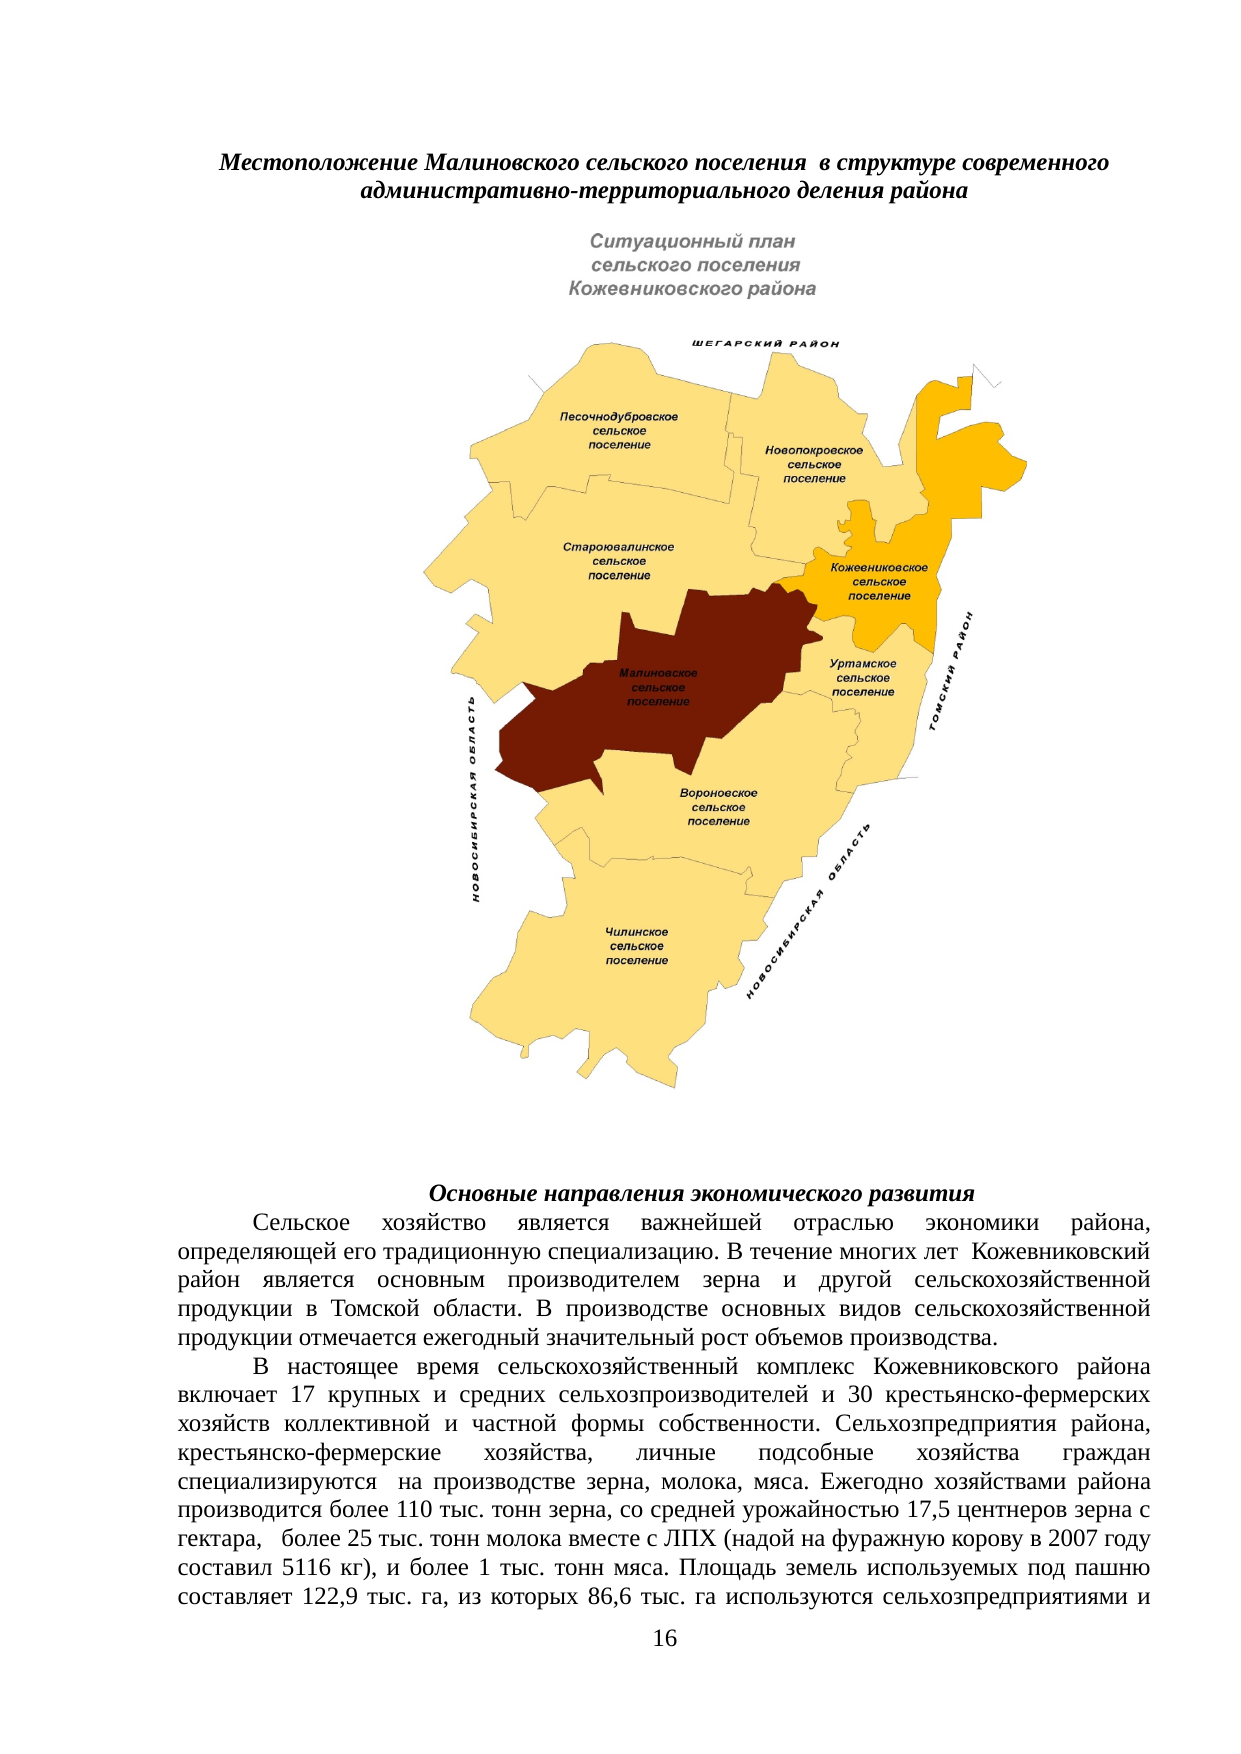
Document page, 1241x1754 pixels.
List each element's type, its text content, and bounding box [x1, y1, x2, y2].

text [177, 1351, 1152, 1609]
picture [423, 233, 1027, 1121]
text Сельское хозяйство является важнейшей отраслью экономики района, определяющей его традиционную специализацию. В течение многих лет Кожевниковский район является основным производителем зерна и другой сельскохозяйственной продукции в Томской области. В производстве основных видов сельскохозяйственной продукции отмечается ежегодный значительный рост объемов производства. [177, 1207, 1152, 1351]
text Основные направления экономического развития [177, 1178, 1152, 1207]
text Местоположение Малиновского сельского поселения в структуре современного административно-территориального деления района [177, 147, 1152, 204]
